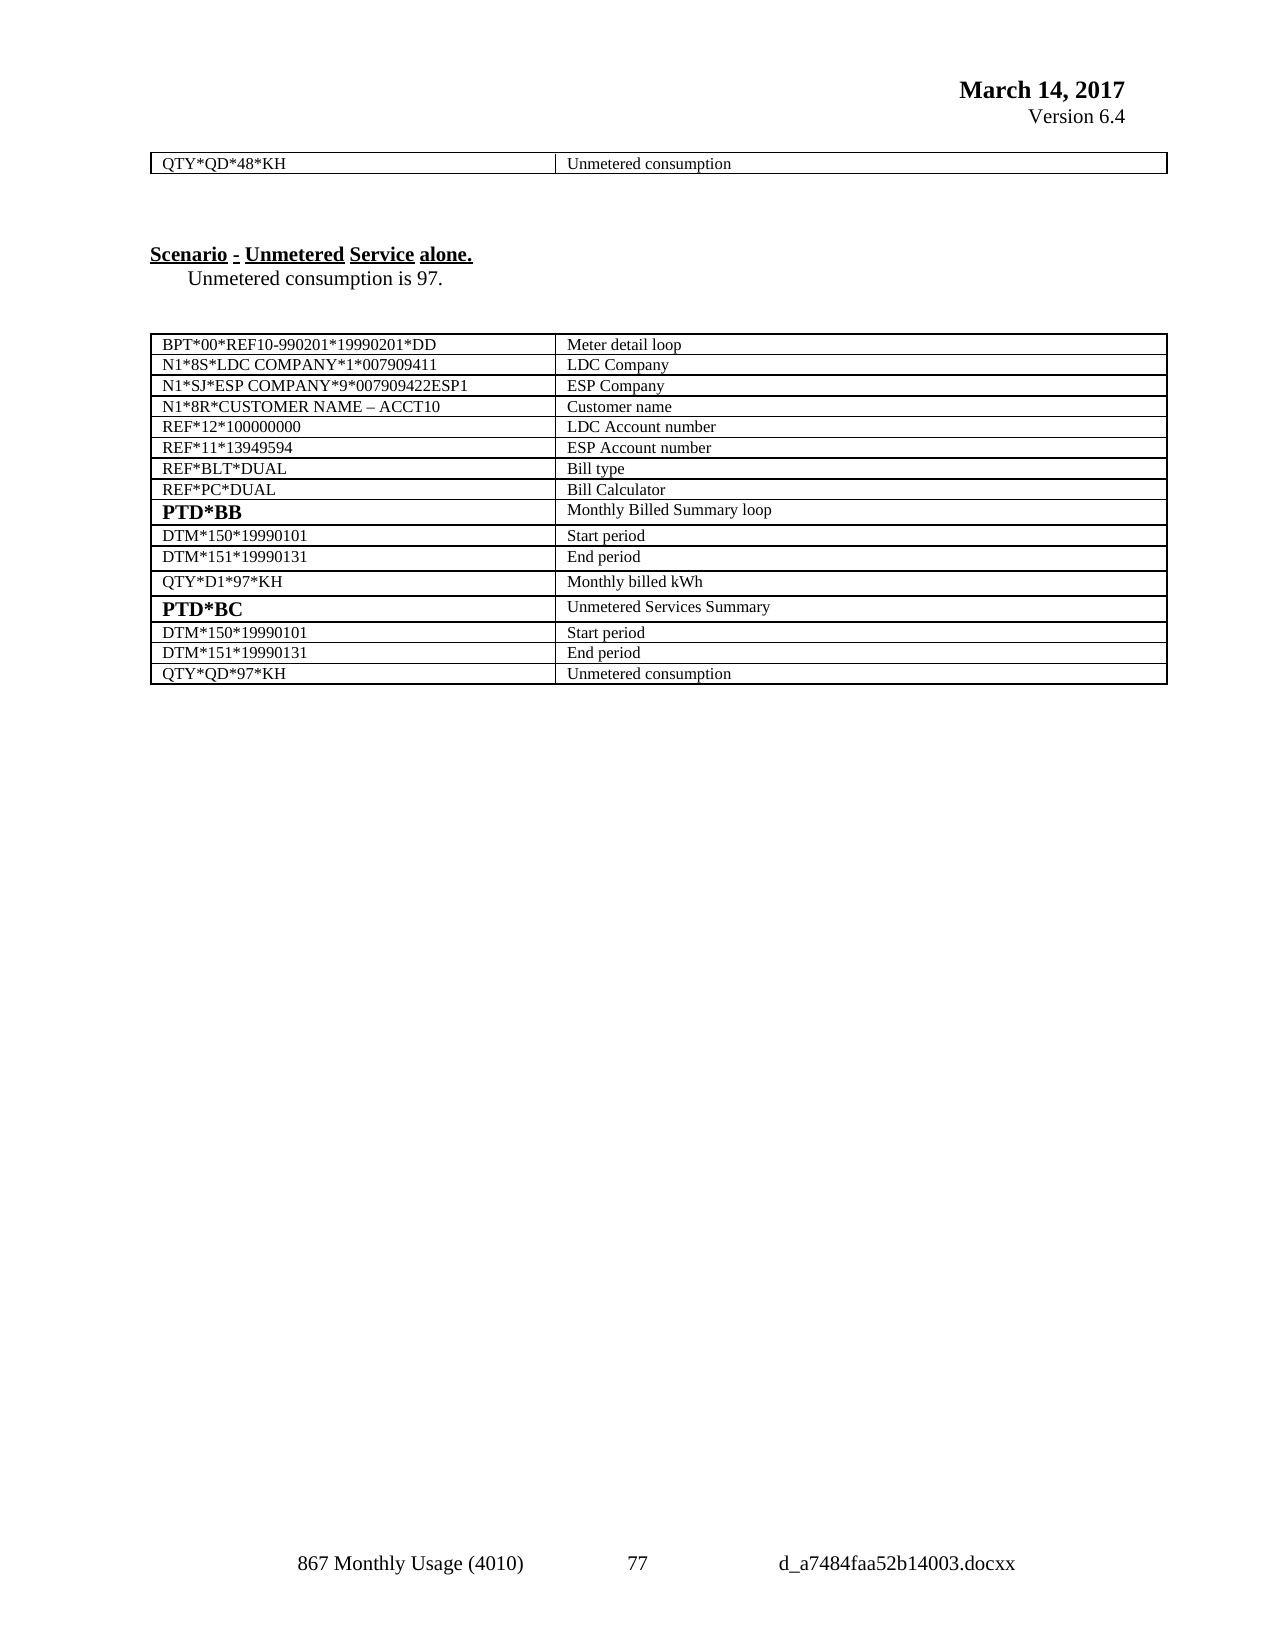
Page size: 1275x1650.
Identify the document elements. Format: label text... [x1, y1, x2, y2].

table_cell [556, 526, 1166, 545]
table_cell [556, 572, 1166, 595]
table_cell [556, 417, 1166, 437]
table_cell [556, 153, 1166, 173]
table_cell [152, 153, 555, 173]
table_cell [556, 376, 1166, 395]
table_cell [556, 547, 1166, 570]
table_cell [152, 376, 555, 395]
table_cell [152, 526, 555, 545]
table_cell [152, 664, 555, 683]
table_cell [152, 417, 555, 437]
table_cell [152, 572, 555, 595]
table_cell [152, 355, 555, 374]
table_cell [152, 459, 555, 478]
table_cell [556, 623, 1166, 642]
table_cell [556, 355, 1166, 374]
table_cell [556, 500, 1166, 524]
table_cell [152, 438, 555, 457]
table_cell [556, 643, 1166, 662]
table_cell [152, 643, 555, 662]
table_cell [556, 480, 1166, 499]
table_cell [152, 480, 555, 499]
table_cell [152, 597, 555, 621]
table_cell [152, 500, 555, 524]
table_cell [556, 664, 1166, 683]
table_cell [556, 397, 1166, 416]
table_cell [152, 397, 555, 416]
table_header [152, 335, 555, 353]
text Unmetered consumption is 97. [187, 266, 1125, 289]
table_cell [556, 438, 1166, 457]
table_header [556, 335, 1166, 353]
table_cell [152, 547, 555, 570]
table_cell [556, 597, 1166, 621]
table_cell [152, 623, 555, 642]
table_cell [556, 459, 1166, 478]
subtitle Scenario - Unmetered Service alone. [150, 241, 1125, 266]
